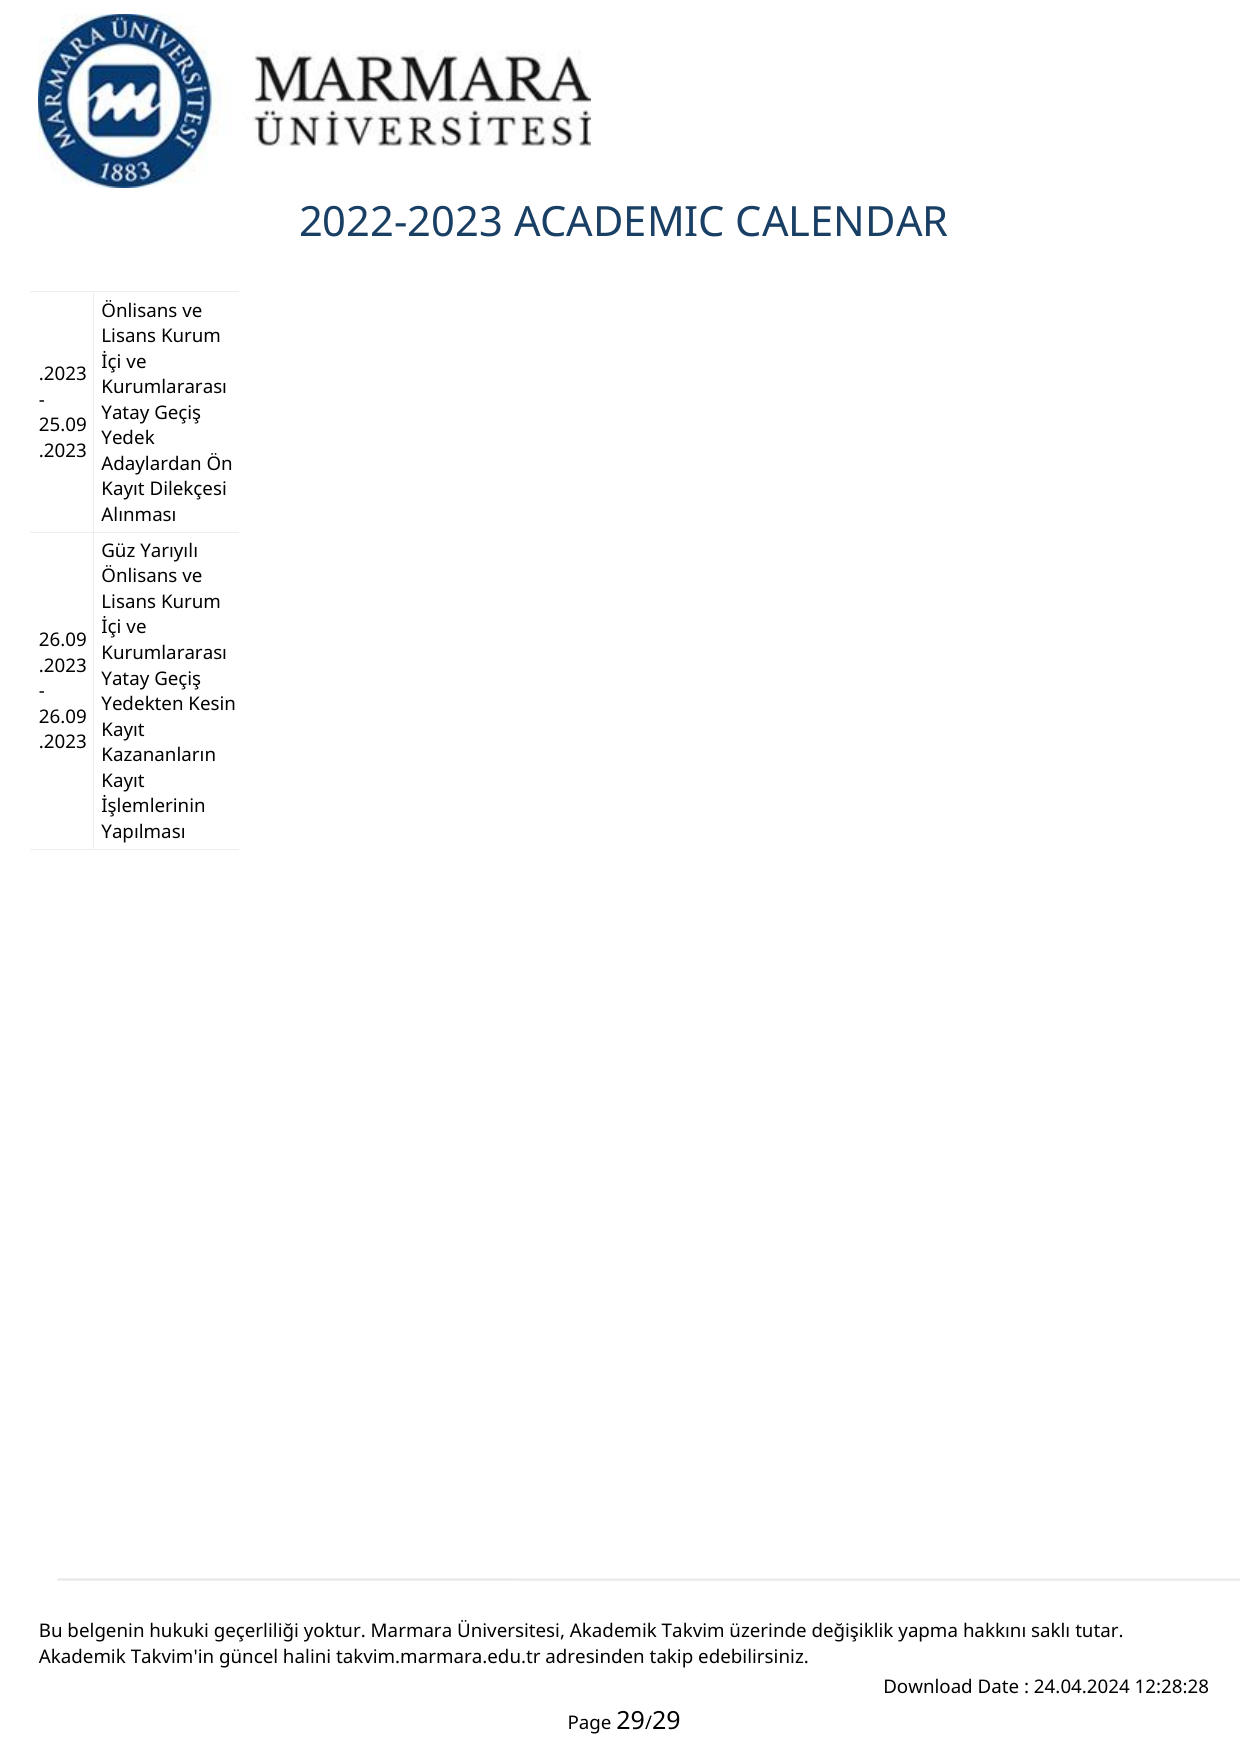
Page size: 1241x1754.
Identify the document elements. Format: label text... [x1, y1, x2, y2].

table_cell 25.09.2023 - 25.09.2023 [30, 292, 93, 532]
table_cell Güz Yarıyılı Önlisans ve Lisans Kurum İçi ve Kurumlararası Yatay Geçiş Yedekten Kesin Kayıt Kazananların Kayıt İşlemlerinin Yapılması [94, 533, 238, 849]
picture [38, 14, 591, 188]
table_cell Güz Yarıyılı Önlisans ve Lisans Kurum İçi ve Kurumlararası Yatay Geçiş Yedek Adaylardan Ön Kayıt Dilekçesi Alınması [94, 292, 238, 532]
table_cell 26.09.2023 - 26.09.2023 [30, 533, 93, 849]
